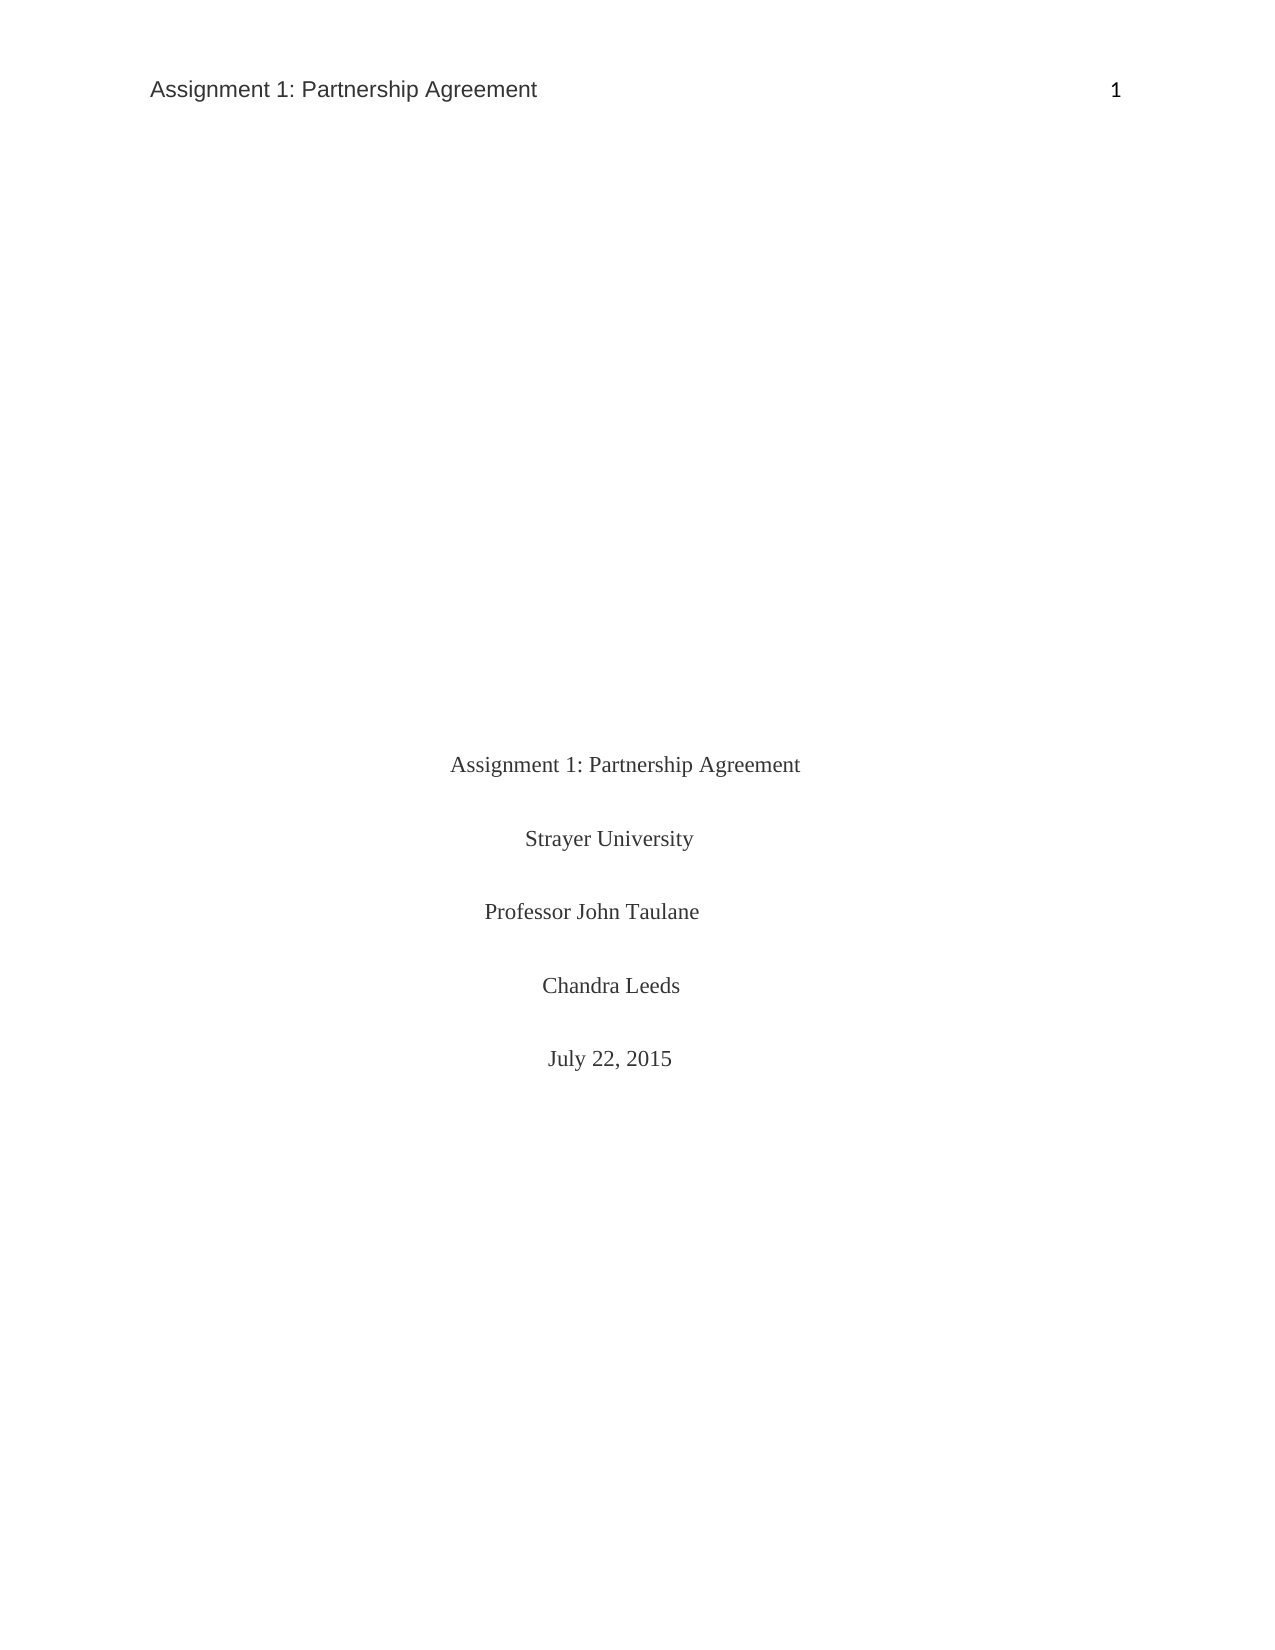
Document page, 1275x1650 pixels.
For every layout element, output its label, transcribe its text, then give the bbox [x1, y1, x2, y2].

text Chandra Leeds [450, 972, 1125, 998]
text Professor John Taulane [450, 898, 1125, 924]
text July 22, 2015 [450, 1045, 1125, 1072]
text Strayer University [450, 824, 1125, 851]
text Assignment 1: Partnership Agreement [450, 698, 1125, 777]
